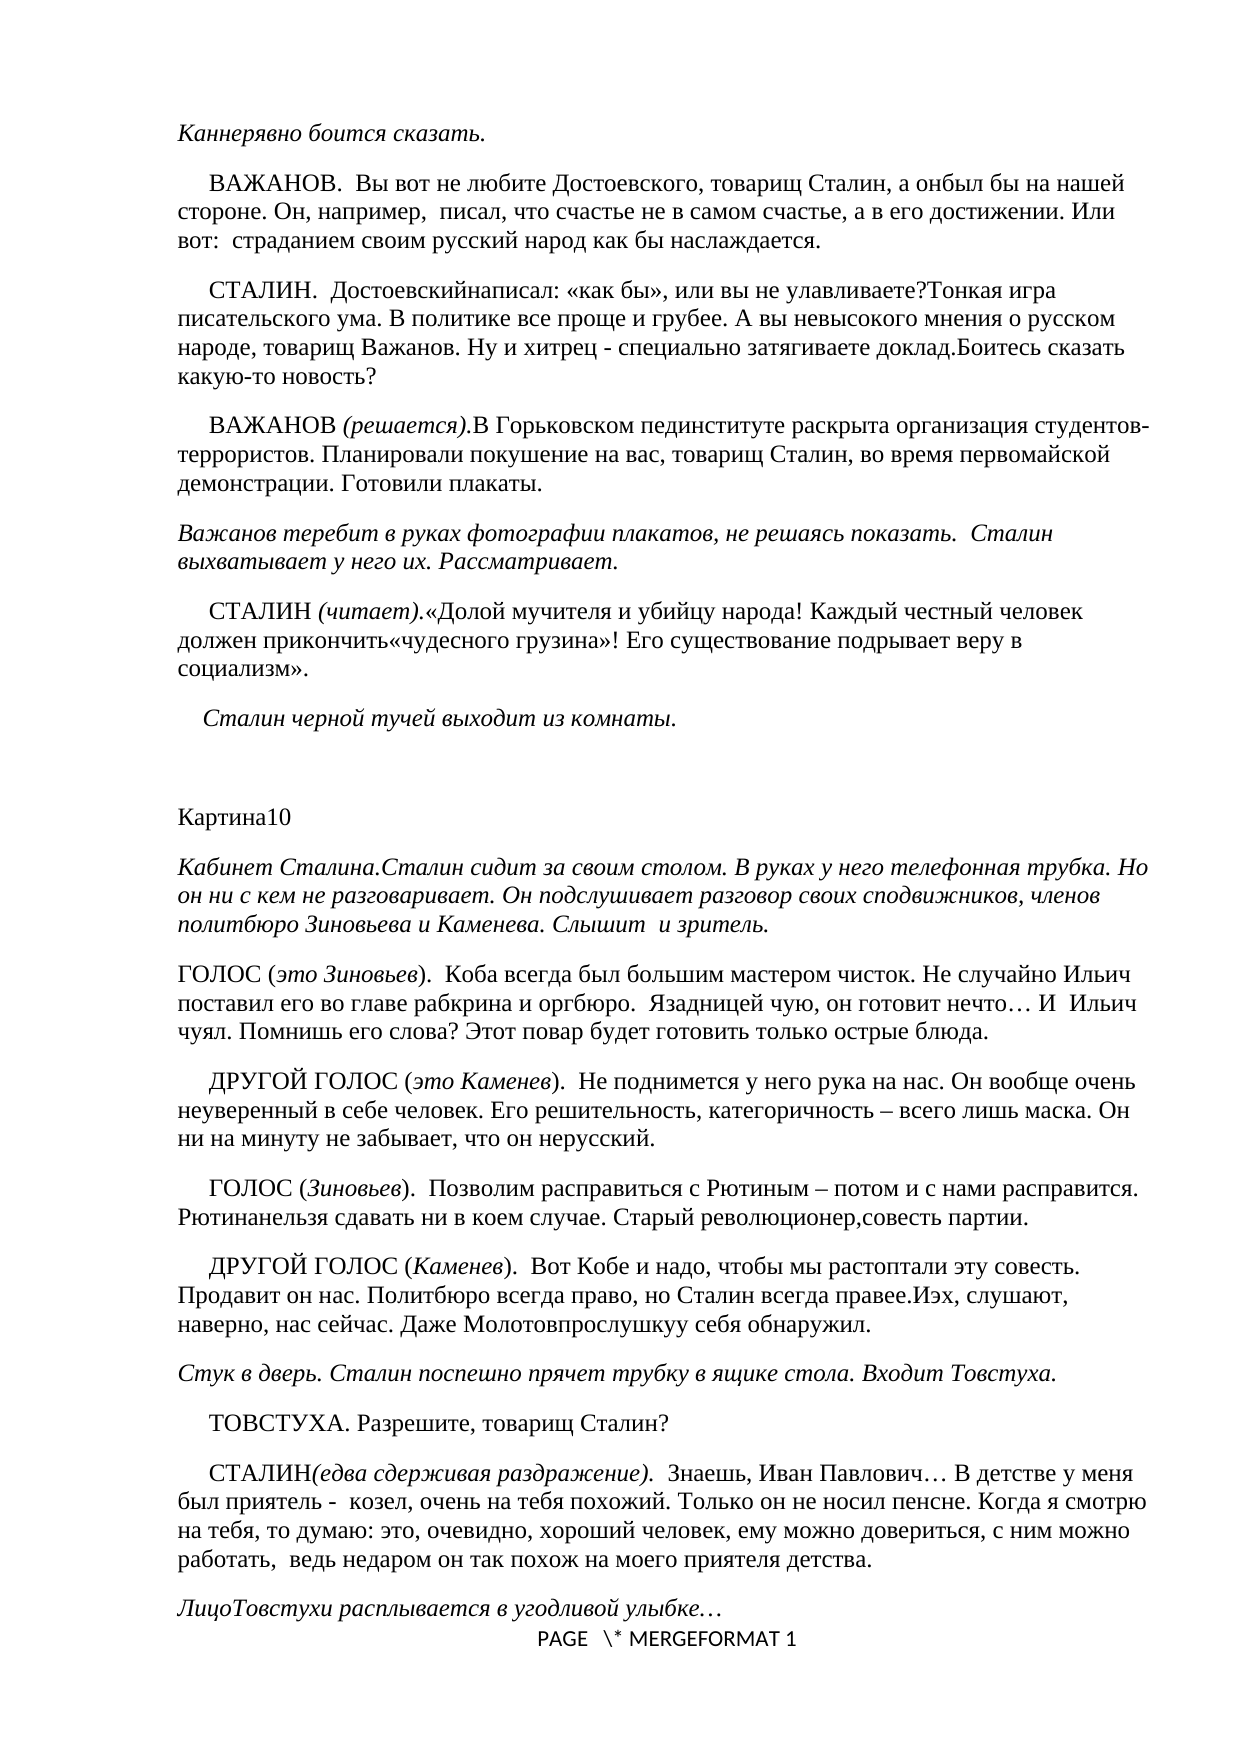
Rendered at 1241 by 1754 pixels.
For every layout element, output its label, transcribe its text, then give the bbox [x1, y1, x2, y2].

text СТАЛИН(едва сдерживая раздражение). Знаешь, Иван Павлович… В детстве у меня был приятель - козел, очень на тебя похожий. Только он не носил пенсне. Когда я смотрю на тебя, то думаю: это, очевидно, хороший человек, ему можно довериться, с ним можно работать, ведь недаром он так похож на моего приятеля детства. [177, 1458, 1152, 1573]
text Сталин черной тучей выходит из комнаты. [177, 703, 1152, 732]
text ВАЖАНОВ (решается).В Горьковском пединституте раскрыта организация студентов-террористов. Планировали покушение на вас, товарищ Сталин, во время первомайской демонстрации. Готовили плакаты. [177, 411, 1152, 497]
text Стук в дверь. Сталин поспешно прячет трубку в ящике стола. Входит Товстуха. [177, 1358, 1152, 1387]
text ДРУГОЙ ГОЛОС (это Каменев). Не поднимется у него рука на нас. Он вообще очень неуверенный в себе человек. Его решительность, категоричность – всего лишь маска. Он ни на минуту не забывает, что он нерусский. [177, 1066, 1152, 1152]
text ГОЛОС (Зиновьев). Позволим расправиться с Рютиным – потом и с нами расправится. Рютинанельзя сдавать ни в коем случае. Старый революционер,совесть партии. [177, 1173, 1152, 1231]
text Важанов теребит в руках фотографии плакатов, не решаясь показать. Сталин выхватывает у него их. Рассматривает. [177, 518, 1152, 575]
text ДРУГОЙ ГОЛОС (Каменев). Вот Кобе и надо, чтобы мы растоптали эту совесть. Продавит он нас. Политбюро всегда право, но Сталин всегда правее.Иэх, слушают, наверно, нас сейчас. Даже Молотовпрослушкуу себя обнаружил. [177, 1251, 1152, 1338]
text ГОЛОС (это Зиновьев). Коба всегда был большим мастером чисток. Не случайно Ильич поставил его во главе рабкрина и оргбюро. Язадницей чую, он готовит нечто… И Ильич чуял. Помнишь его слова? Этот повар будет готовить только острые блюда. [177, 959, 1152, 1045]
text ВАЖАНОВ. Вы вот не любите Достоевского, товарищ Сталин, а онбыл бы на нашей стороне. Он, например, писал, что счастье не в самом счастье, а в его достижении. Или вот: страданием своим русский народ как бы наслаждается. [177, 168, 1152, 254]
text СТАЛИН. Достоевскийнаписал: «как бы», или вы не улавливаете?Тонкая игра писательского ума. В политике все проще и грубее. А вы невысокого мнения о русском народе, товарищ Важанов. Ну и хитрец - специально затягиваете доклад.Боитесь сказать какую-то новость? [177, 275, 1152, 390]
text ТОВСТУХА. Разрешите, товарищ Сталин? [177, 1408, 1152, 1437]
text ЛицоТовстухи расплывается в угодливой улыбке… [177, 1593, 1152, 1622]
text СТАЛИН (читает).«Долой мучителя и убийцу народа! Каждый честный человек должен прикончить«чудесного грузина»! Его существование подрывает веру в социализм». [177, 596, 1152, 682]
text Каннерявно боится сказать. [177, 118, 1152, 147]
text Картина10 [177, 802, 1152, 831]
text Кабинет Сталина.Сталин сидит за своим столом. В руках у него телефонная трубка. Но он ни с кем не разговаривает. Он подслушивает разговор своих сподвижников, членов политбюро Зиновьева и Каменева. Слышит и зритель. [177, 852, 1152, 938]
